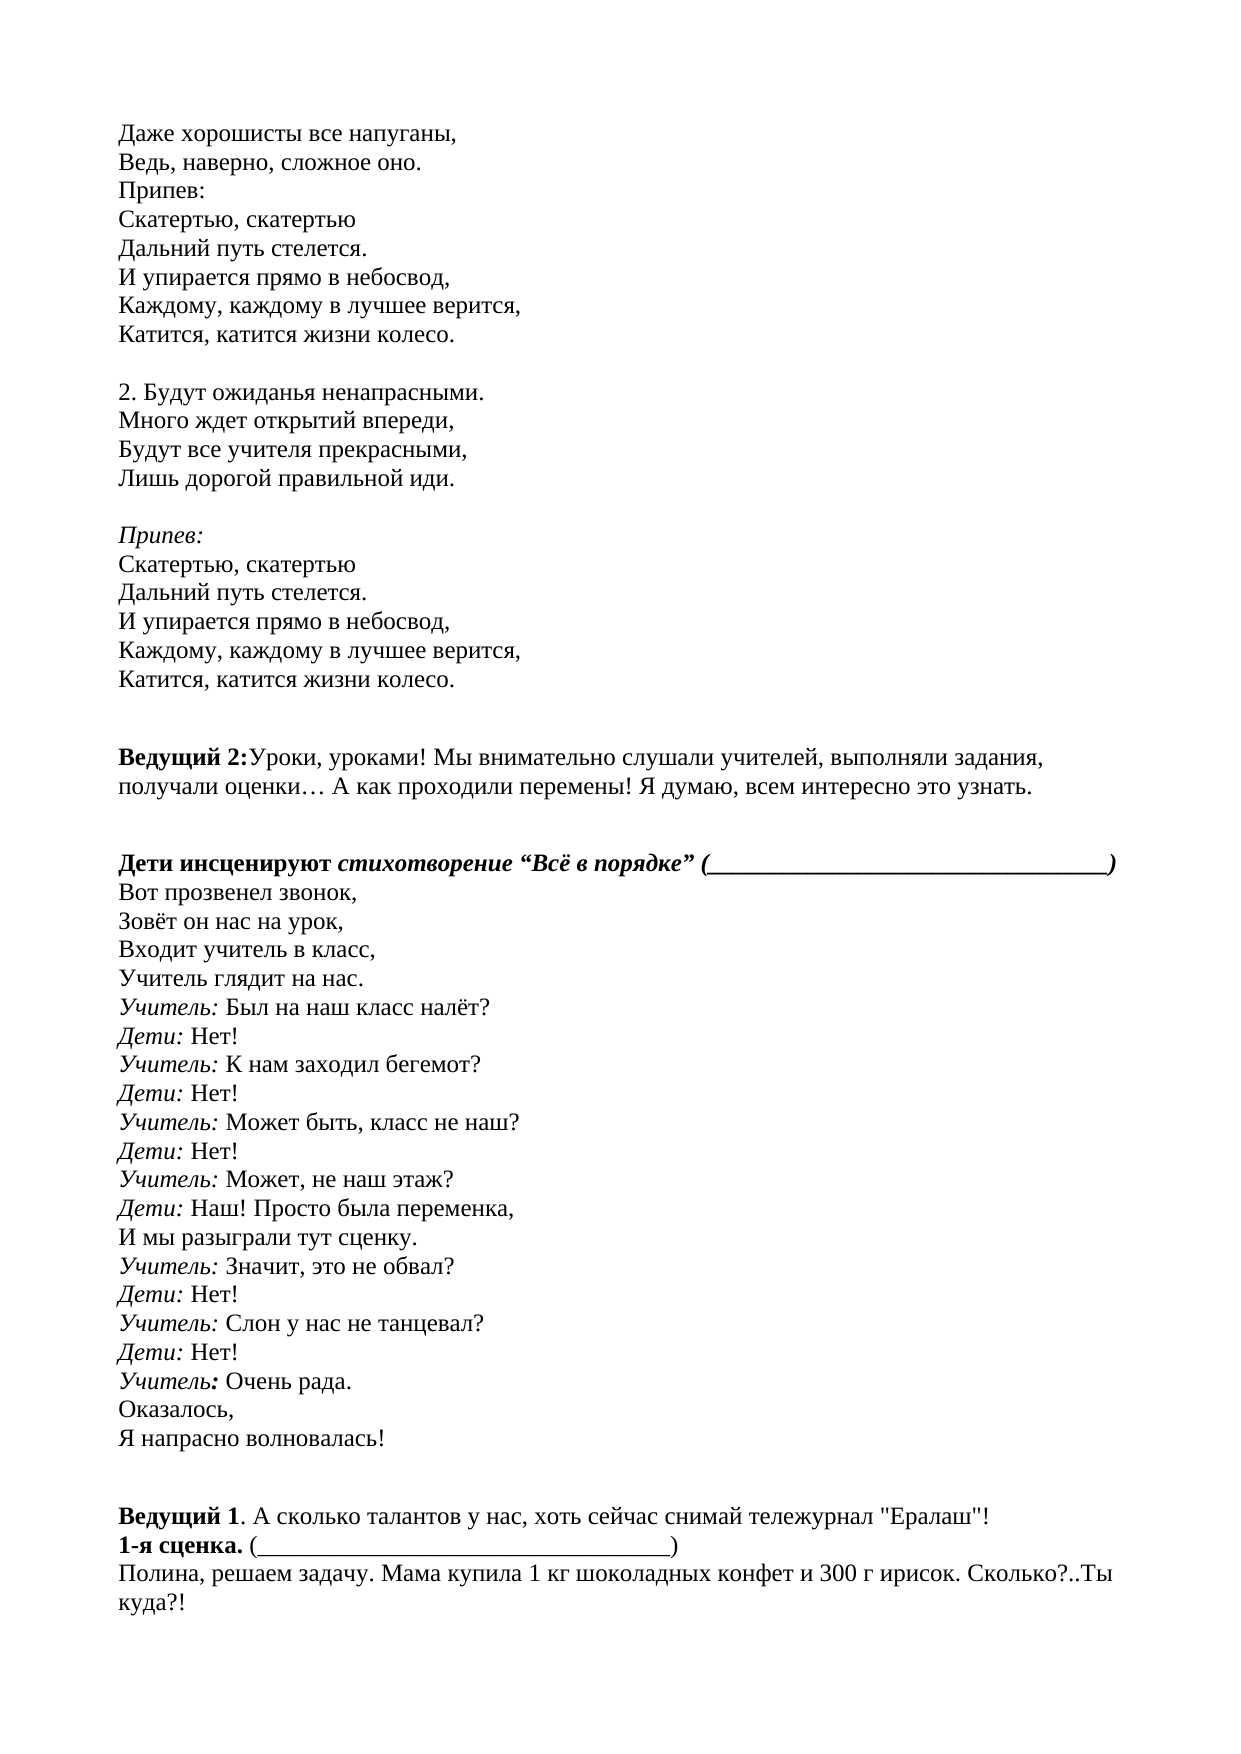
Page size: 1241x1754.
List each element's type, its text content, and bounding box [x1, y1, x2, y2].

text Дети инсценируют стихотворение “Всё в порядке” (________________________________) Вот прозвенел звонок, Зовёт он нас на урок, Входит учитель в класс, Учитель глядит на нас. Учитель: Был на наш класс налёт? Дети: Нет! Учитель: К нам заходил бегемот? Дети: Нет! Учитель: Может быть, класс не наш? Дети: Нет! Учитель: Может, не наш этаж? Дети: Наш! Просто была переменка, И мы разыграли тут сценку. Учитель: Значит, это не обвал? Дети: Нет! Учитель: Слон у нас не танцевал? Дети: Нет! Учитель: Очень рада. Оказалось, Я напрасно волновалась! [118, 848, 1122, 1480]
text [118, 1501, 1122, 1616]
text Припев: Скатертью, скатертью Дальний путь стелется. [205, 176, 1122, 262]
text Припев: Скатертью, скатертью Дальний путь стелется. И упирается прямо в небосвод, Каждому, каждому в лучшее верится, Катится, катится жизни колесо. [118, 520, 1122, 692]
text И упирается прямо в небосвод, Каждому, каждому в лучшее верится, Катится, катится жизни колесо. 2. Будут ожиданья ненапрасными. Много ждет открытий впереди, Будут все учителя прекрасными, Лишь дорогой правильной иди. [118, 262, 1122, 520]
text Ведущий 2:Уроки, уроками! Мы внимательно слушали учителей, выполняли задания, получали оценки… А как проходили перемены! Я думаю, всем интересно это узнать. [118, 742, 1122, 827]
